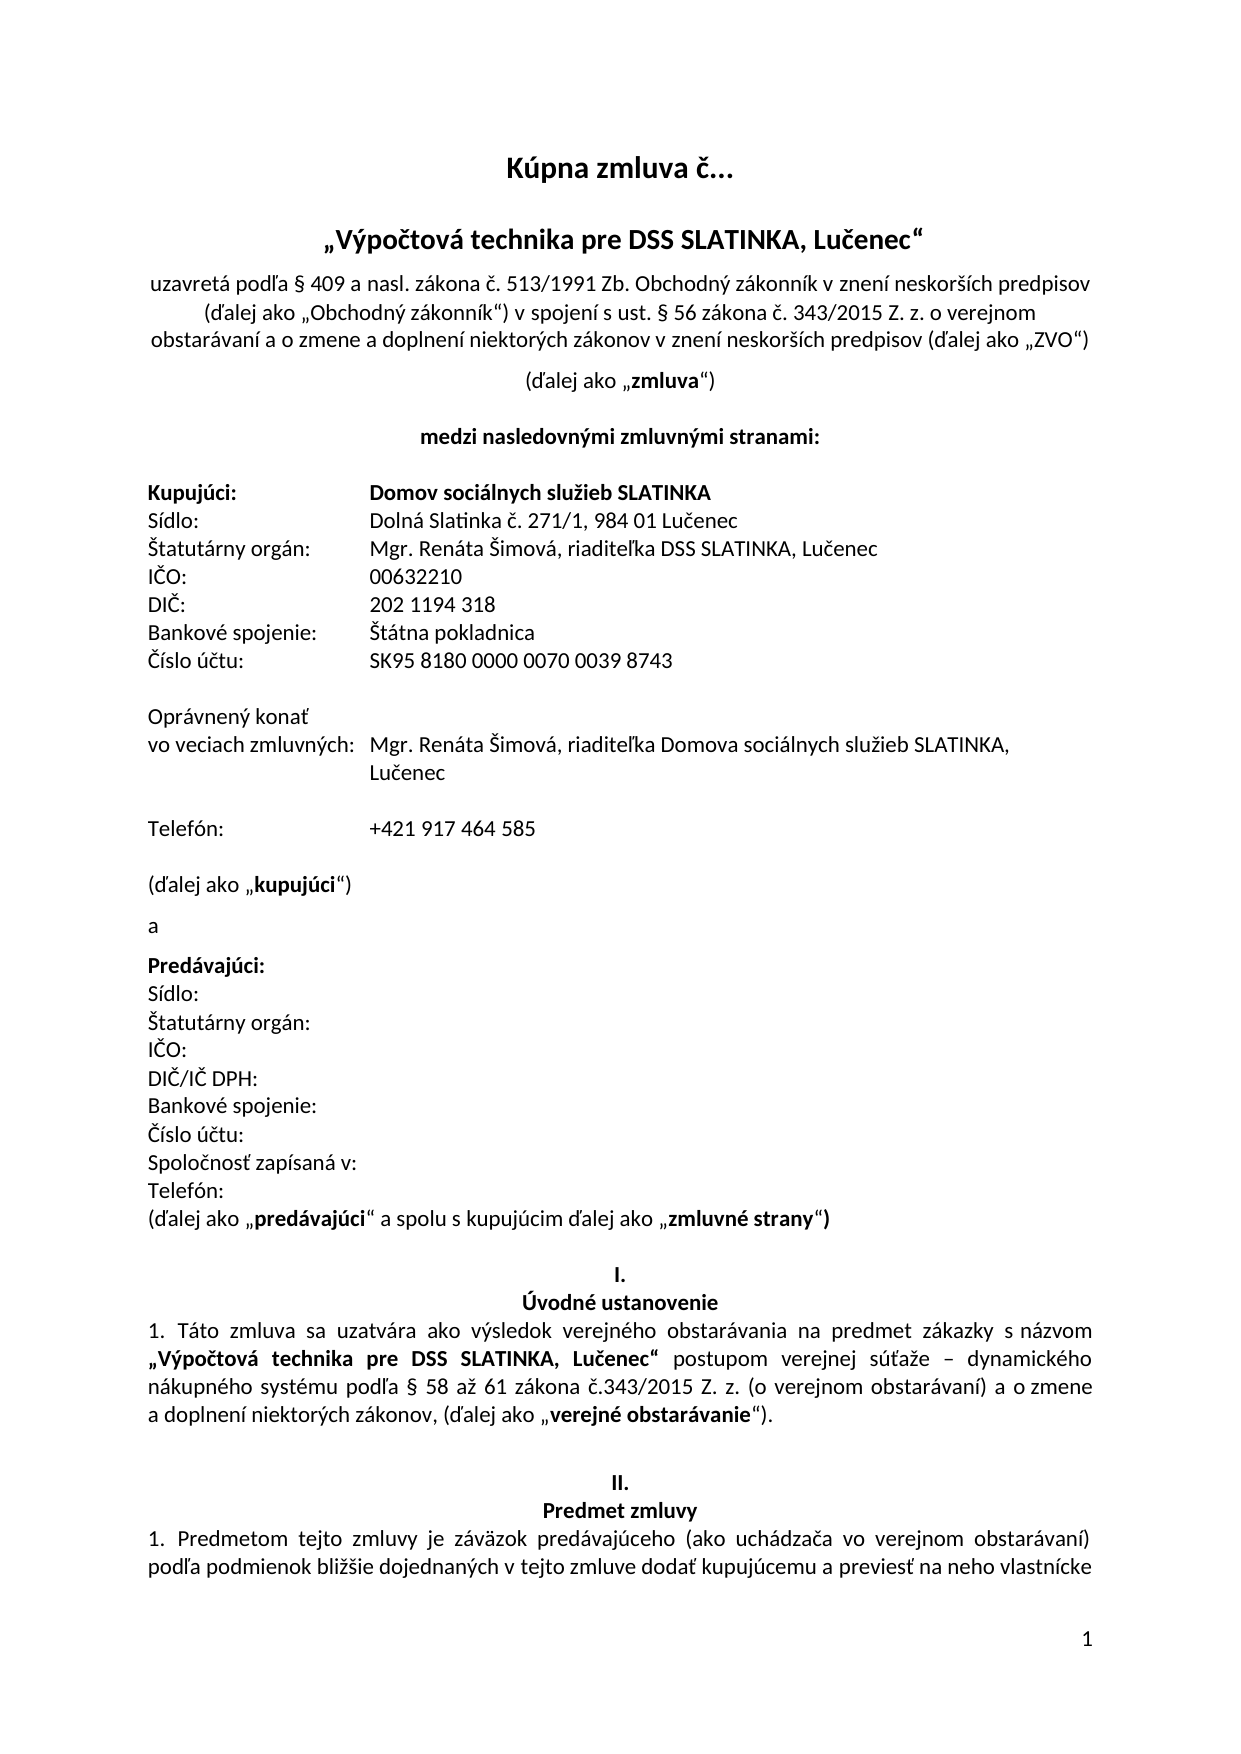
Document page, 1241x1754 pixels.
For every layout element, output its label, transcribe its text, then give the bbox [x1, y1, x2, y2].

text (ďalej ako „predávajúci“ a spolu s kupujúcim ďalej ako „zmluvné strany“) [148, 1204, 1092, 1232]
text DIČ/IČ DPH: [148, 1064, 1092, 1092]
text Číslo účtu: SK95 8180 0000 0070 0039 8743 [148, 646, 1092, 674]
text Kupujúci: Domov sociálnych služieb SLATINKA [148, 478, 1092, 506]
text Kúpna zmluva č... [148, 148, 1092, 186]
text Telefón: +421 917 464 585 [148, 814, 1092, 842]
text a [148, 911, 1092, 939]
text Štatutárny orgán: Mgr. Renáta Šimová, riaditeľka DSS SLATINKA, Lučenec [148, 534, 1092, 562]
text (ďalej ako „kupujúci“) [148, 871, 1092, 898]
text „Výpočtová technika pre DSS SLATINKA, Lučenec“ [148, 221, 1092, 257]
text Predávajúci: [148, 952, 1092, 979]
text IČO: 00632210 [148, 562, 1092, 590]
text Lučenec [295, 758, 1092, 786]
text Sídlo: [148, 979, 1092, 1008]
text Bankové spojenie: Štátna pokladnica [148, 618, 1092, 646]
text Sídlo: Dolná Slatinka č. 271/1, 984 01 Lučenec [148, 506, 1092, 534]
text (ďalej ako „zmluva“) [148, 366, 1092, 394]
text Číslo účtu: [148, 1120, 1092, 1148]
text IČO: [148, 1036, 1092, 1064]
text Spoločnosť zapísaná v: [148, 1148, 1092, 1176]
text DIČ: 202 1194 318 [148, 590, 1092, 618]
text Telefón: [148, 1176, 1092, 1204]
text Predmet zmluvy [148, 1496, 1092, 1524]
text Oprávnený konať [148, 702, 1092, 730]
text I. [148, 1260, 1092, 1288]
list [148, 1524, 1092, 1581]
text medzi nasledovnými zmluvnými stranami: [148, 422, 1092, 450]
text uzavretá podľa § 409 a nasl. zákona č. 513/1991 Zb. Obchodný zákonník v znení neskorších predpisov (ďalej ako „Obchodný zákonník“) v spojení s ust. § 56 zákona č. 343/2015 Z. z. o verejnom obstarávaní a o zmene a doplnení niektorých zákonov v znení neskorších predpisov (ďalej ako „ZVO“) [148, 269, 1092, 354]
text vo veciach zmluvných: Mgr. Renáta Šimová, riaditeľka Domova sociálnych služieb SLATINKA, [148, 730, 1092, 758]
text Úvodné ustanovenie [148, 1288, 1092, 1316]
text Bankové spojenie: [148, 1092, 1092, 1120]
text Štatutárny orgán: [148, 1008, 1092, 1036]
list Táto zmluva sa uzatvára ako výsledok verejného obstarávania na predmet zákazky s názvom „Výpočtová technika pre DSS SLATINKA, Lučenec“ postupom verejnej súťaže – dynamického nákupného systému podľa § 58 až 61 zákona č.343/2015 Z. z. (o verejnom obstarávaní) a o zmene a doplnení niektorých zákonov, (ďalej ako „verejné obstarávanie“). [148, 1316, 1092, 1428]
text II. [148, 1468, 1092, 1496]
